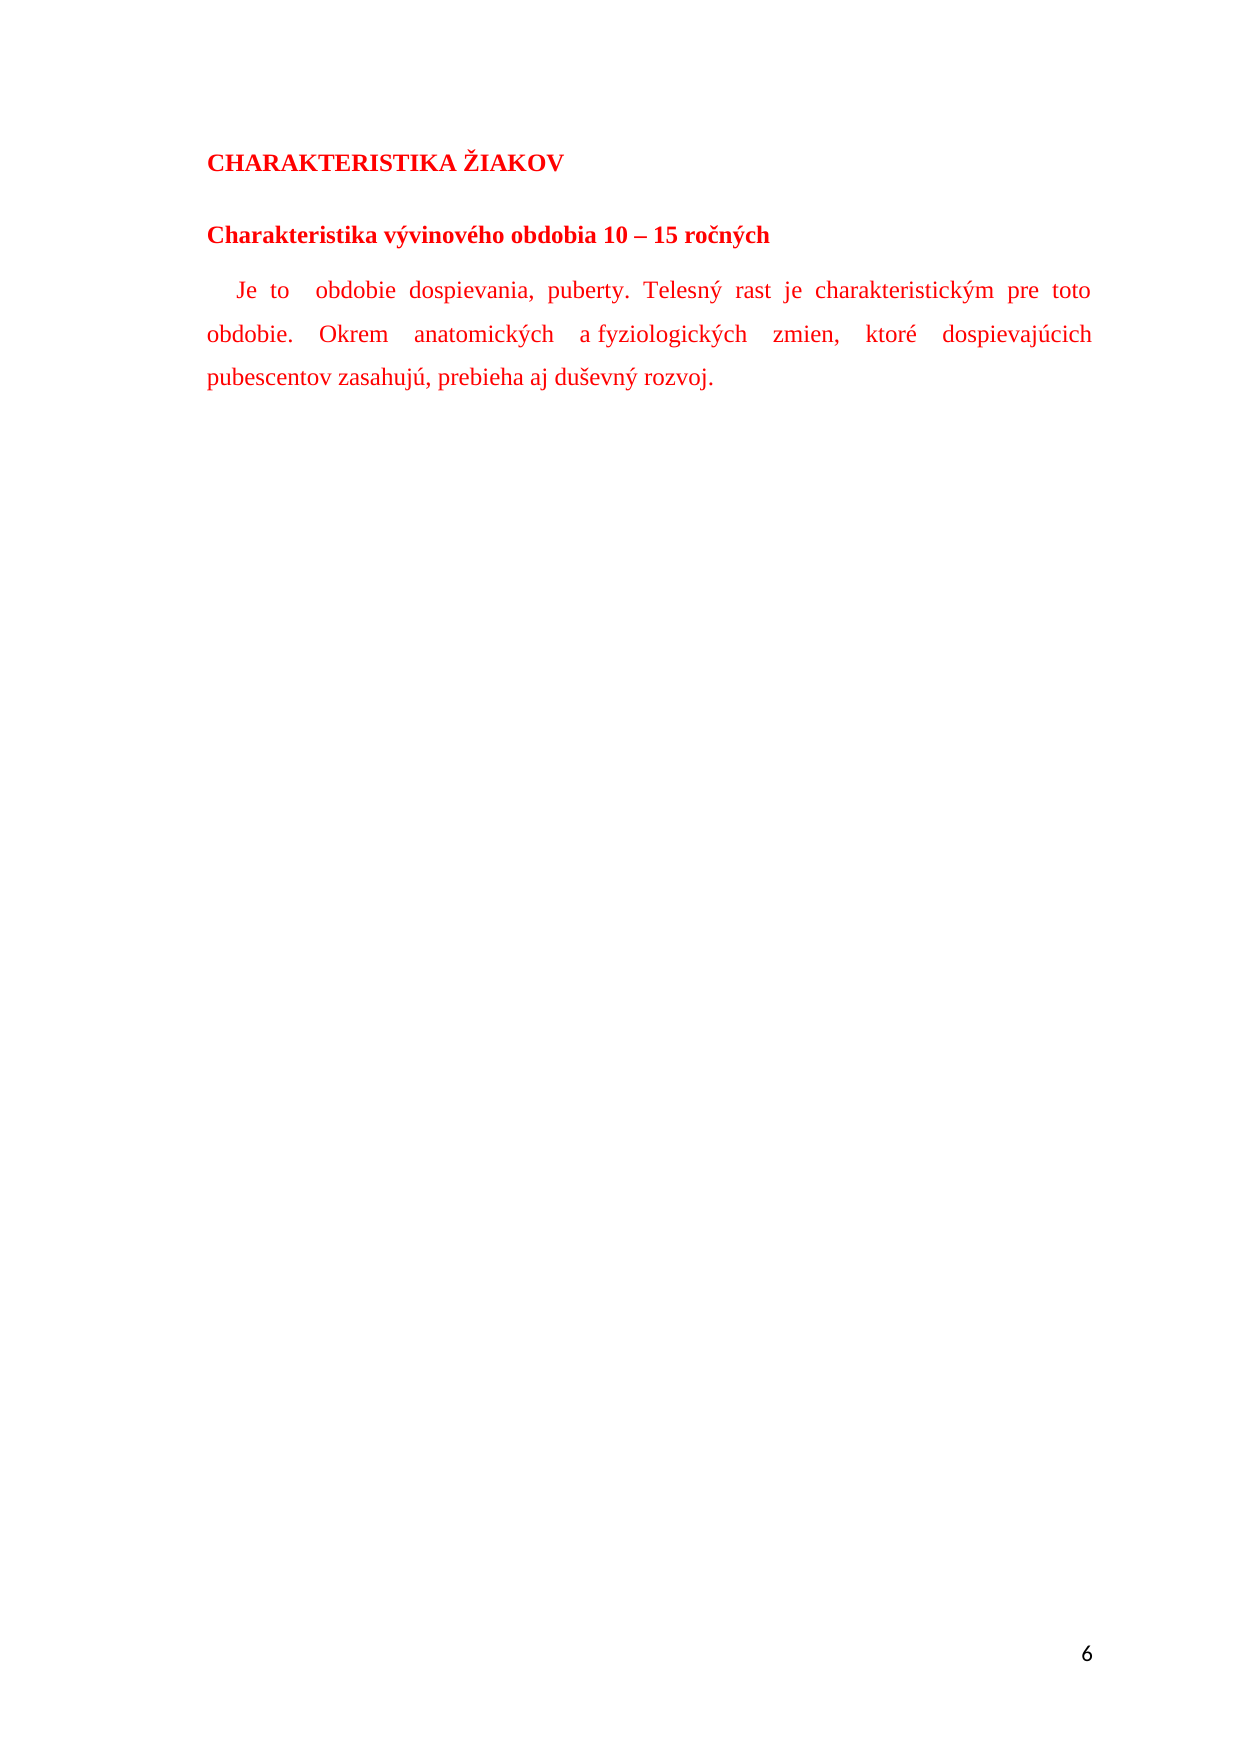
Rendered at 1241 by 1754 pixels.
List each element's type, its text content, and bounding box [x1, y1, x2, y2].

text Je to obdobie dospievania, puberty. Telesný rast je charakteristickým pre toto obdobie. Okrem anatomických a fyziologických zmien, ktoré dospievajúcich pubescentov zasahujú, prebieha aj duševný rozvoj. [207, 276, 1092, 391]
text CHARAKTERISTIKA ŽIAKOV [207, 148, 1092, 176]
text Charakteristika vývinového obdobia 10 – 15 ročných [207, 220, 1092, 249]
